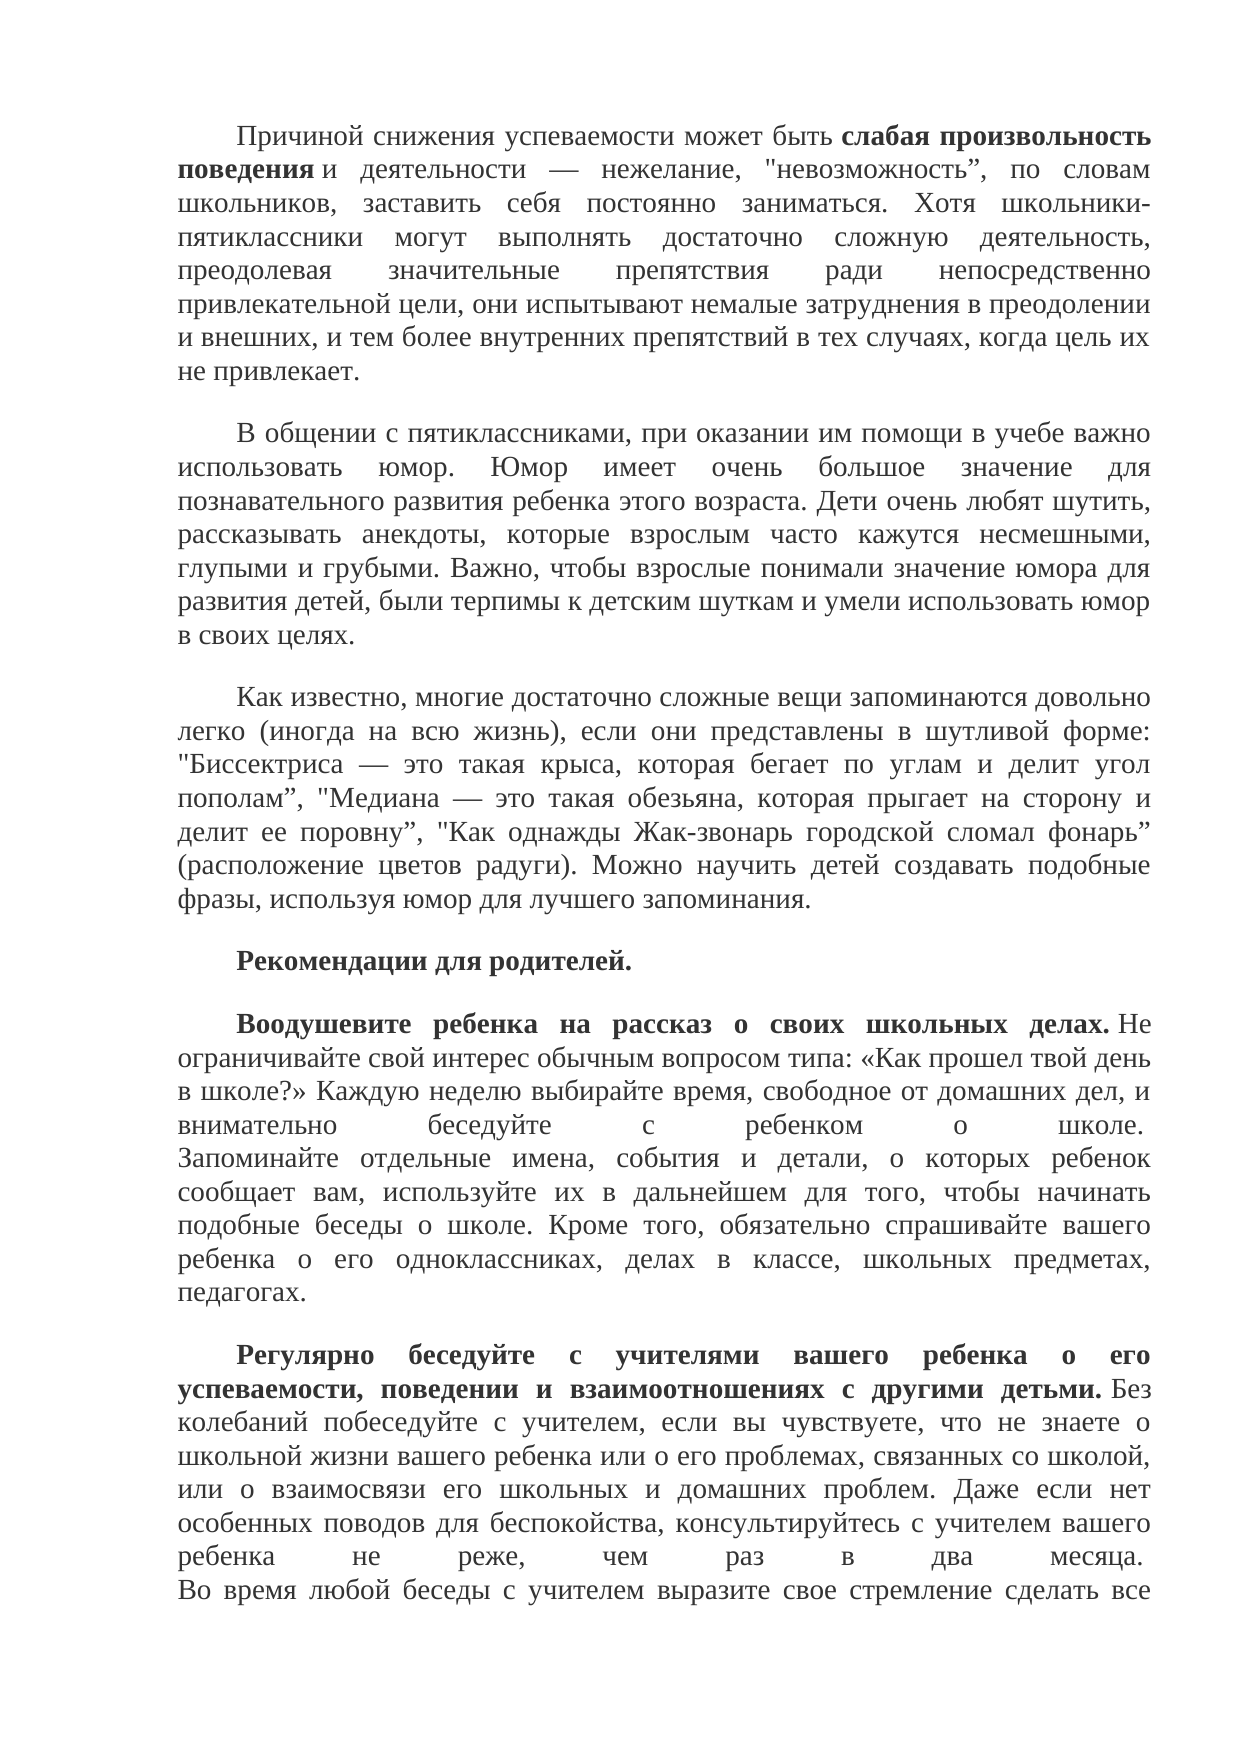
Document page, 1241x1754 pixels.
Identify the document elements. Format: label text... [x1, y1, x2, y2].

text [177, 1337, 1152, 1606]
text Причиной снижения успеваемости может быть слабая произвольность поведения и деятельности — нежелание, "невозможность”, по словам школьников, заставить себя постоянно заниматься. Хотя школьники-пятиклассники могут выполнять достаточно сложную деятельность, преодолевая значительные препятствия ради непосредственно привлекательной цели, они испытывают немалые затруднения в преодолении и внешних, и тем более внутренних препятствий в тех случаях, когда цель их не привлекает. [177, 118, 1152, 386]
text Как известно, многие достаточно сложные вещи запоминаются довольно легко (иногда на всю жизнь), если они представлены в шутливой форме: "Биссектриса — это такая крыса, которая бегает по углам и делит угол пополам”, "Медиана — это такая обезьяна, которая прыгает на сторону и делит ее поровну”, "Как однажды Жак-звонарь городской сломал фонарь” (расположение цветов радуги). Можно научить детей создавать подобные фразы, используя юмор для лучшего запоминания. [177, 679, 1152, 914]
text В общении с пятиклассниками, при оказании им помощи в учебе важно использовать юмор. Юмор имеет очень большое значение для познавательного развития ребенка этого возраста. Дети очень любят шутить, рассказывать анекдоты, которые взрослым часто кажутся несмешными, глупыми и грубыми. Важно, чтобы взрослые понимали значение юмора для развития детей, были терпимы к детским шуткам и умели использовать юмор в своих целях. [177, 416, 1152, 650]
text Воодушевите ребенка на рассказ о своих школьных делах. Не ограничивайте свой интерес обычным вопросом типа: «Как прошел твой день в школе?» Каждую неделю выбирайте время, свободное от домашних дел, и внимательно беседуйте с ребенком о школе. Запоминайте отдельные имена, события и детали, о которых ребенок сообщает вам, используйте их в дальнейшем для того, чтобы начинать подобные беседы о школе. Кроме того, обязательно спрашивайте вашего ребенка о его одноклассниках, делах в классе, школьных предметах, педагогах. [177, 1006, 1152, 1308]
text Рекомендации для родителей. [177, 943, 1152, 977]
